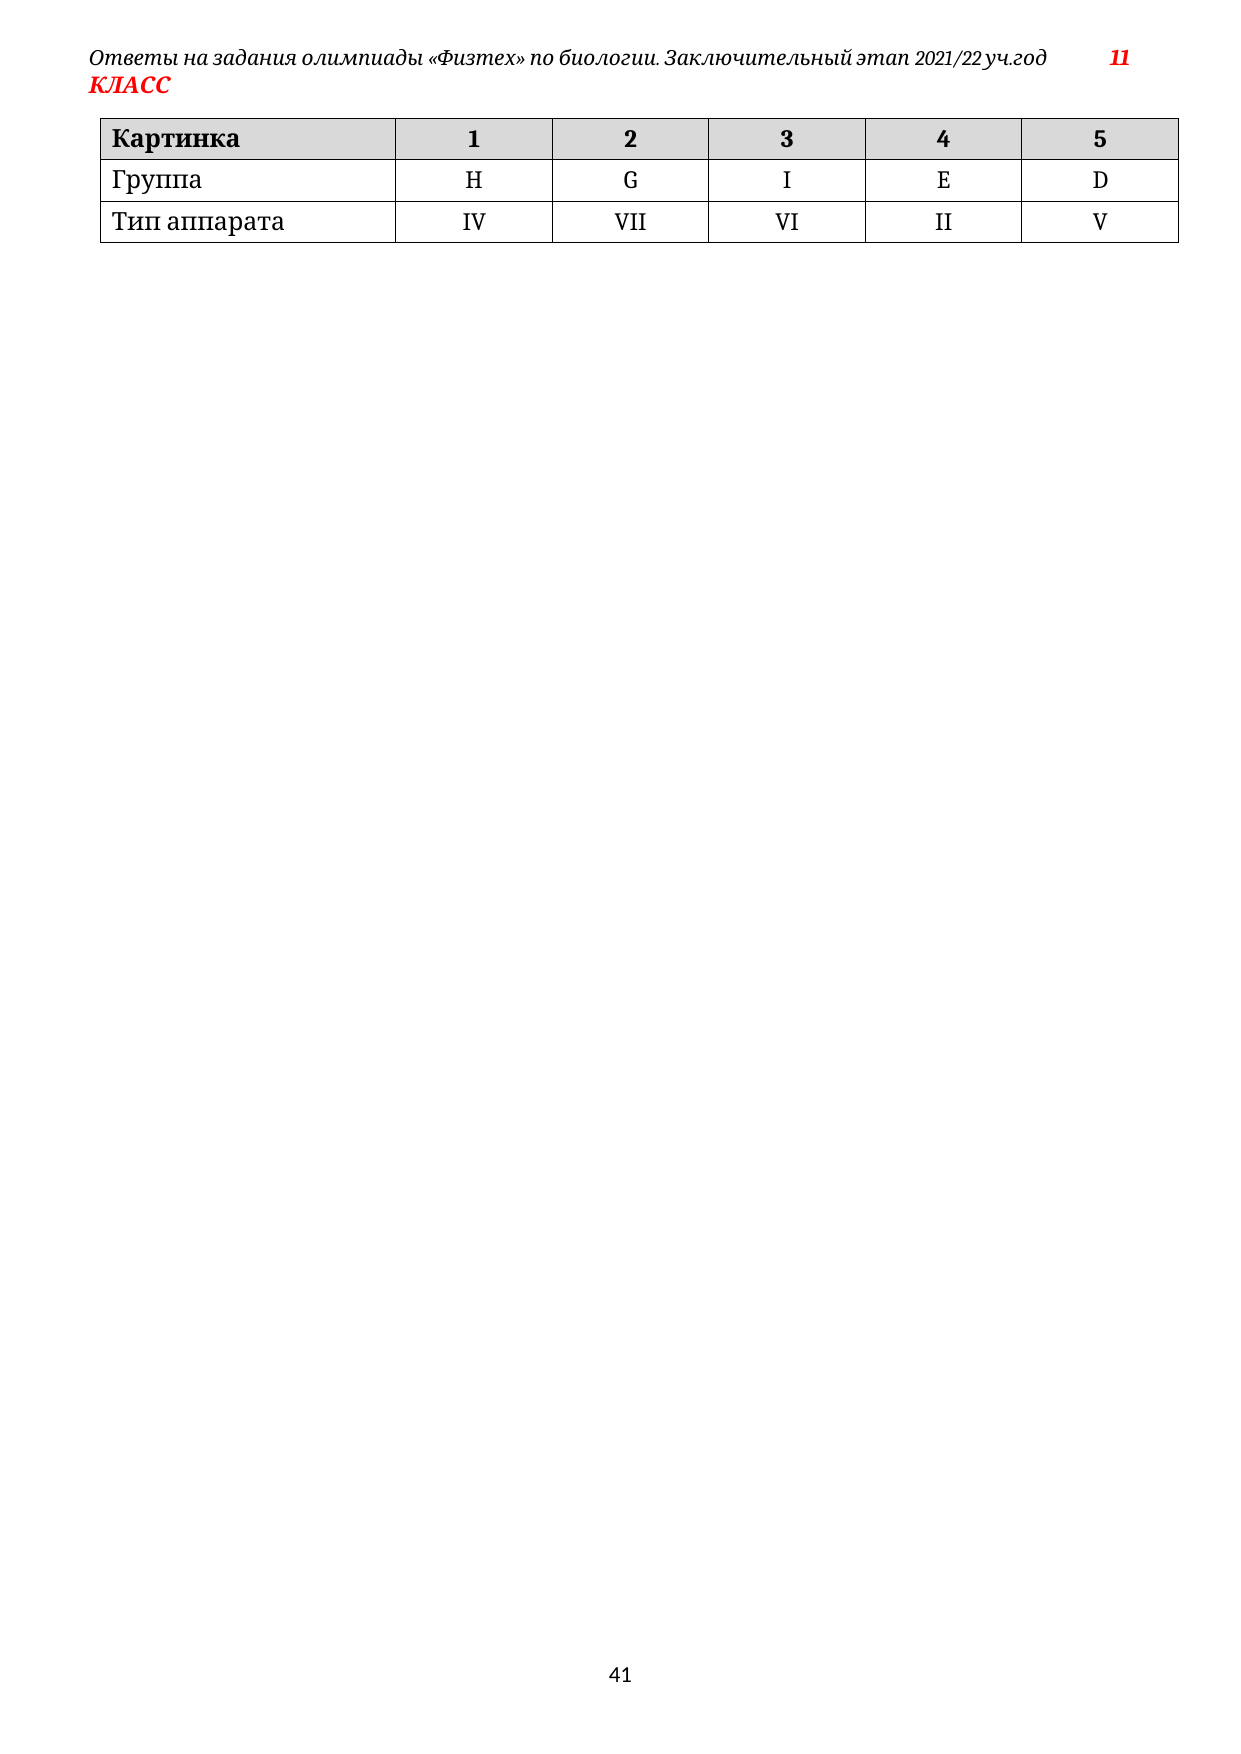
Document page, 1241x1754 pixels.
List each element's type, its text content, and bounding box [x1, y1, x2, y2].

table_cell VI [709, 202, 865, 242]
table_cell II [866, 202, 1021, 242]
table_cell Группа [101, 160, 395, 201]
table_cell H [396, 160, 552, 201]
table_cell I [709, 160, 865, 201]
table_cell D [1022, 160, 1178, 201]
table_cell Тип аппарата [101, 202, 395, 242]
table_header 4 [866, 119, 1021, 159]
table_header Картинка [101, 119, 395, 159]
table_header 5 [1022, 119, 1178, 159]
table_header 2 [553, 119, 708, 159]
table_header 1 [396, 119, 552, 159]
table_cell G [553, 160, 708, 201]
table_header 3 [709, 119, 865, 159]
table_cell VII [553, 202, 708, 242]
table_cell IV [396, 202, 552, 242]
table_cell V [1022, 202, 1178, 242]
table_cell E [866, 160, 1021, 201]
